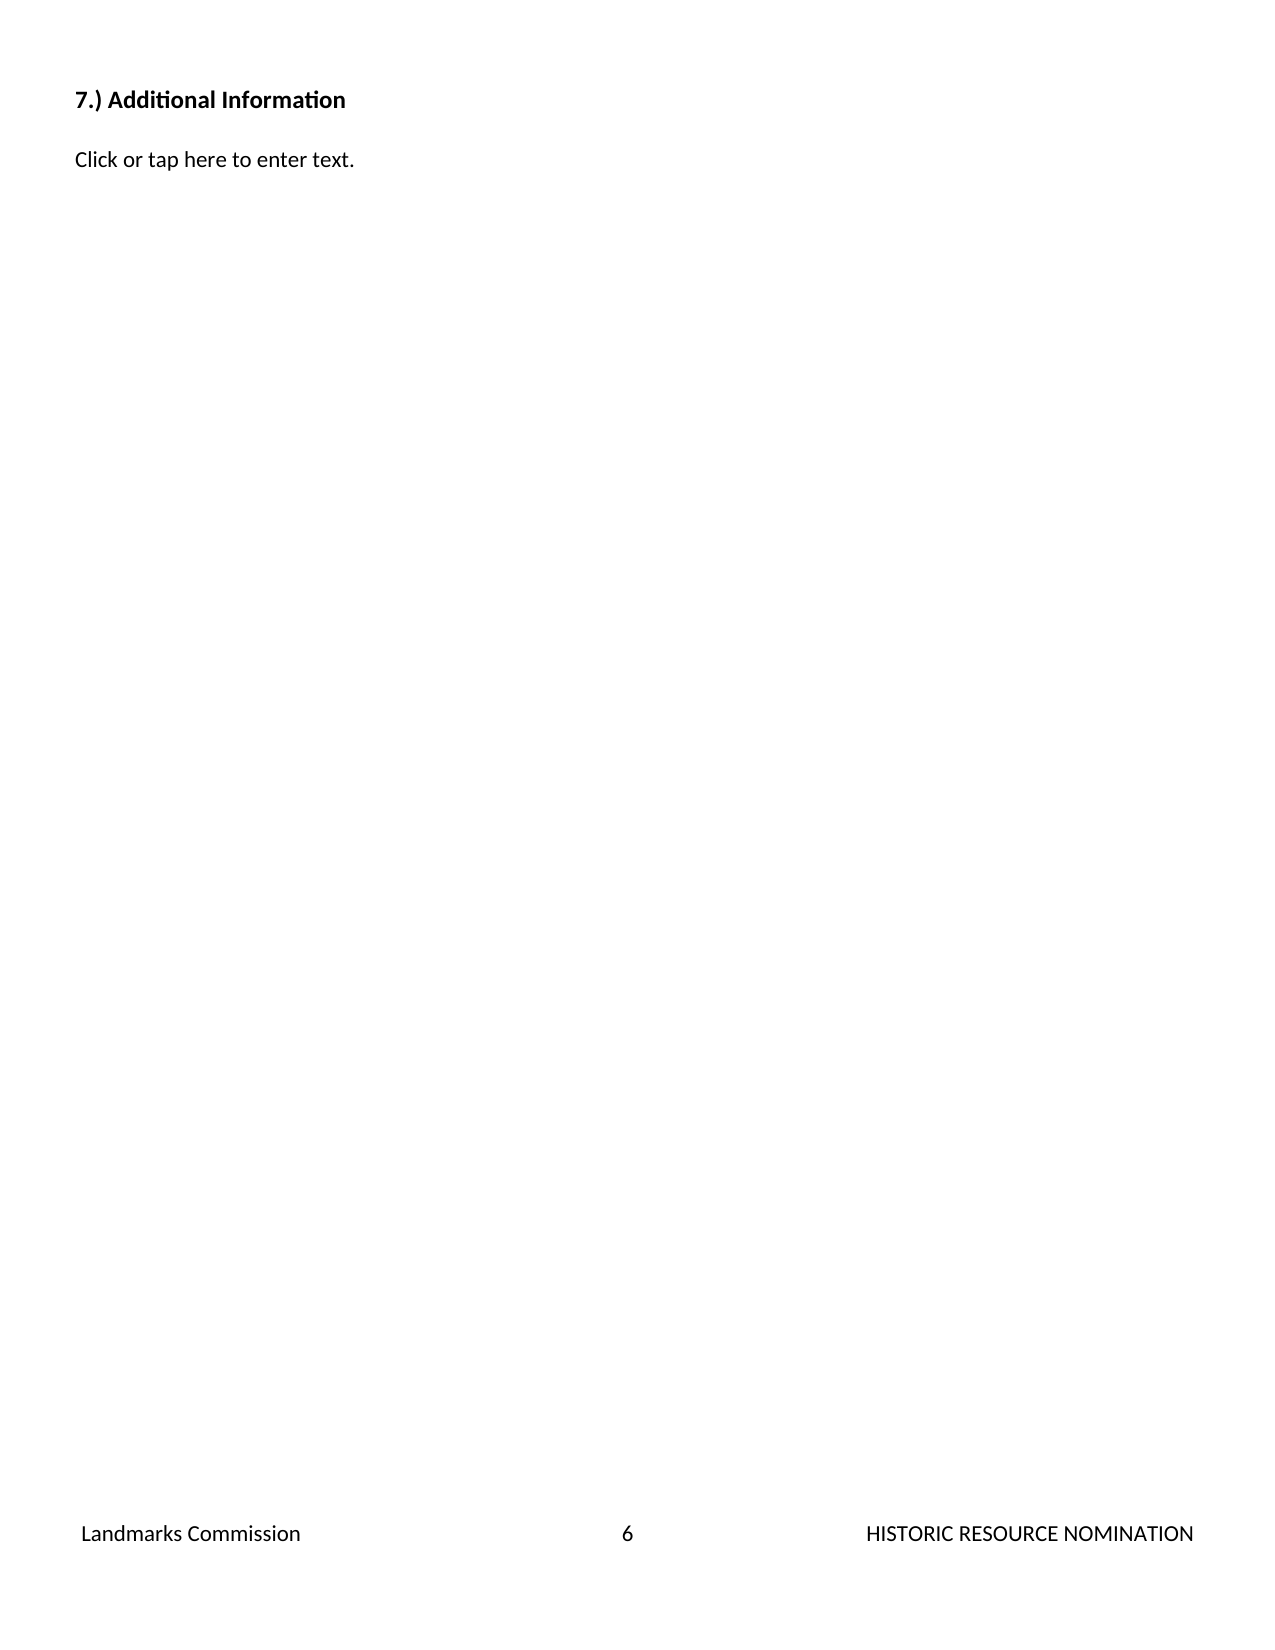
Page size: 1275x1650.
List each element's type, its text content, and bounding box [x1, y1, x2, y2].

list 7.) Additional Information [75, 84, 1125, 115]
